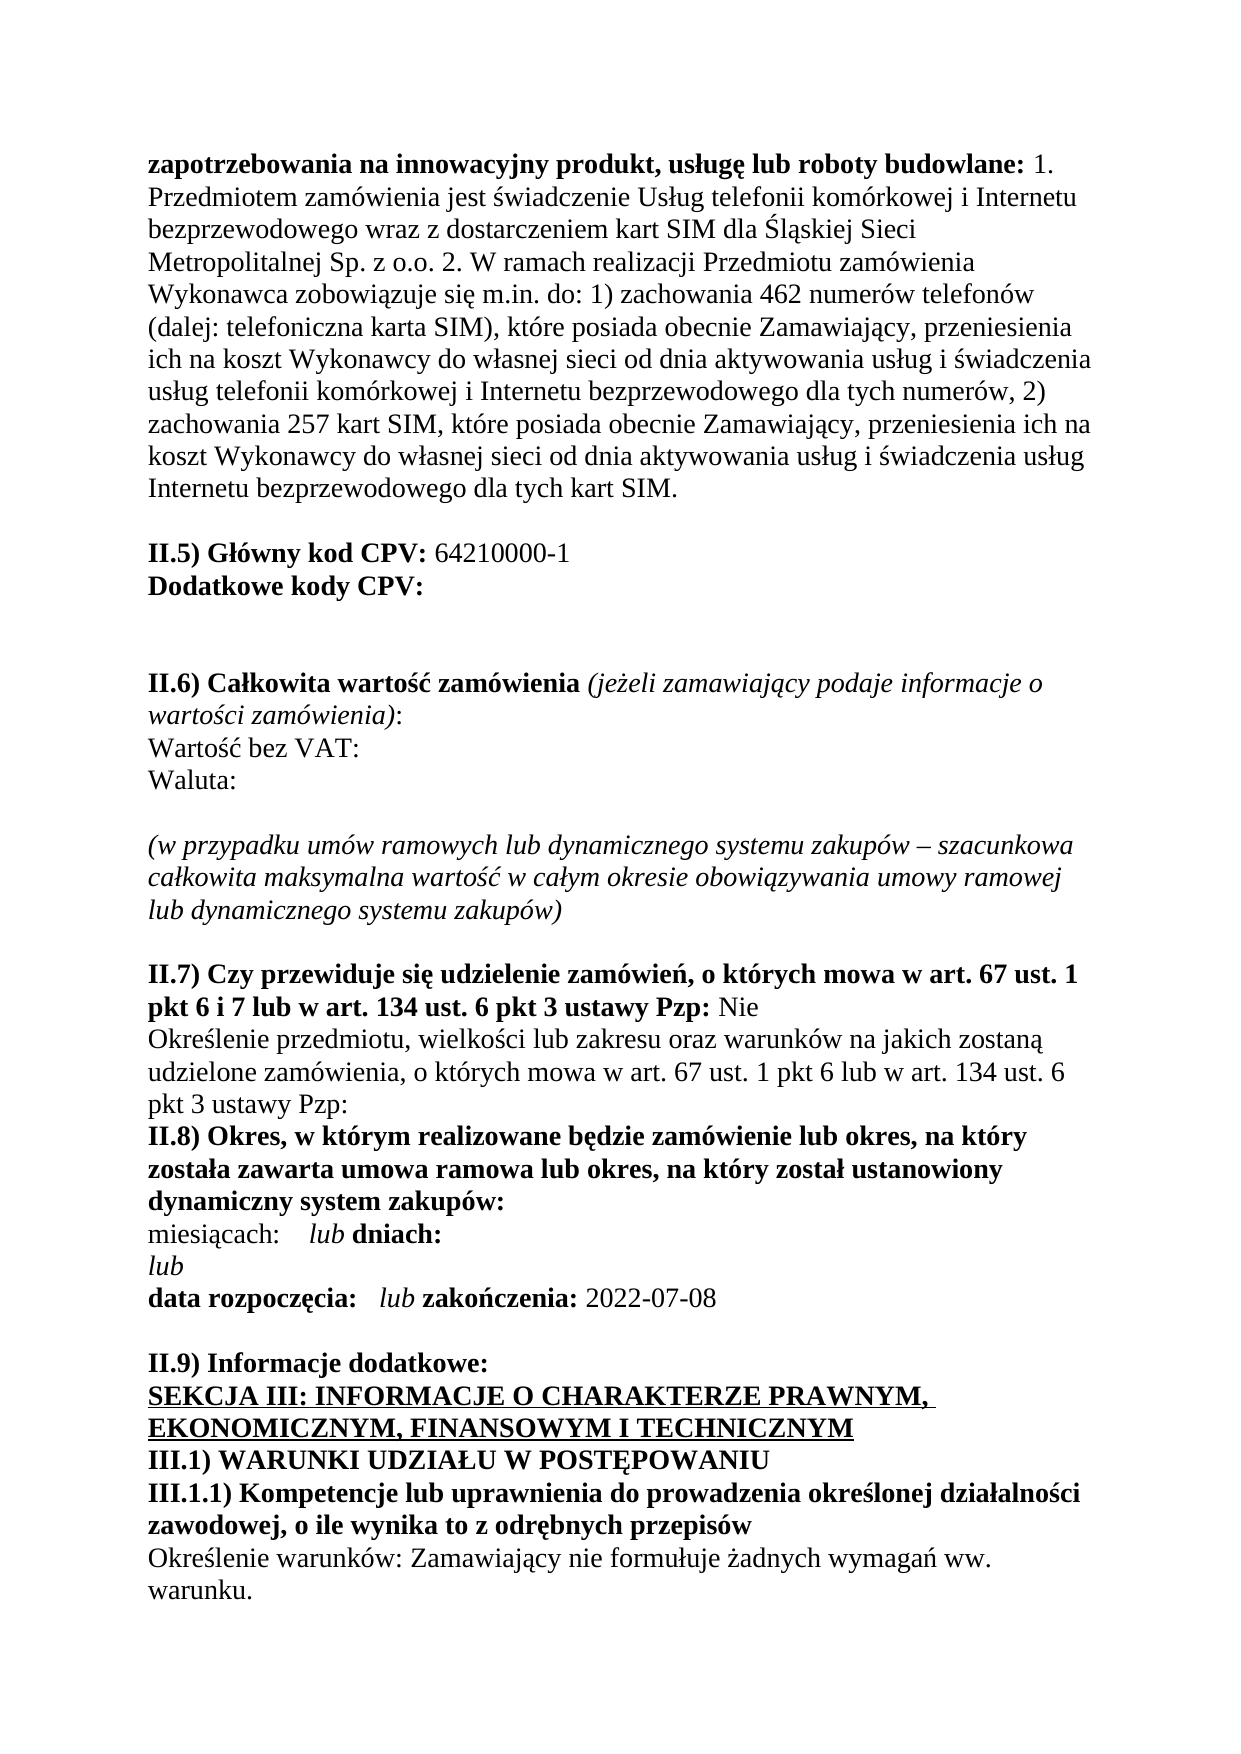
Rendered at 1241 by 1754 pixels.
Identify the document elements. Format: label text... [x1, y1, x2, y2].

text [148, 148, 1093, 796]
text II.7) Czy przewiduje się udzielenie zamówień, o których mowa w art. 67 ust. 1 pkt 6 i 7 lub w art. 134 ust. 6 pkt 3 ustawy Pzp: Nie Określenie przedmiotu, wielkości lub zakresu oraz warunków na jakich zostaną udzielone zamówienia, o których mowa w art. 67 ust. 1 pkt 6 lub w art. 134 ust. 6 pkt 3 ustawy Pzp: II.8) Okres, w którym realizowane będzie zamówienie lub okres, na który została zawarta umowa ramowa lub okres, na który został ustanowiony dynamiczny system zakupów: miesiącach: lub dniach: lub data rozpoczęcia: lub zakończenia: 2022-07-08 II.9) Informacje dodatkowe: [148, 925, 1093, 1379]
text (w przypadku umów ramowych lub dynamicznego systemu zakupów – szacunkowa całkowita maksymalna wartość w całym okresie obowiązywania umowy ramowej lub dynamicznego systemu zakupów) [148, 796, 1093, 925]
text III.1) WARUNKI UDZIAŁU W POSTĘPOWANIU [148, 1443, 1093, 1476]
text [148, 1476, 1093, 1605]
text SEKCJA III: INFORMACJE O CHARAKTERZE PRAWNYM, EKONOMICZNYM, FINANSOWYM I TECHNICZNYM [148, 1379, 1093, 1443]
